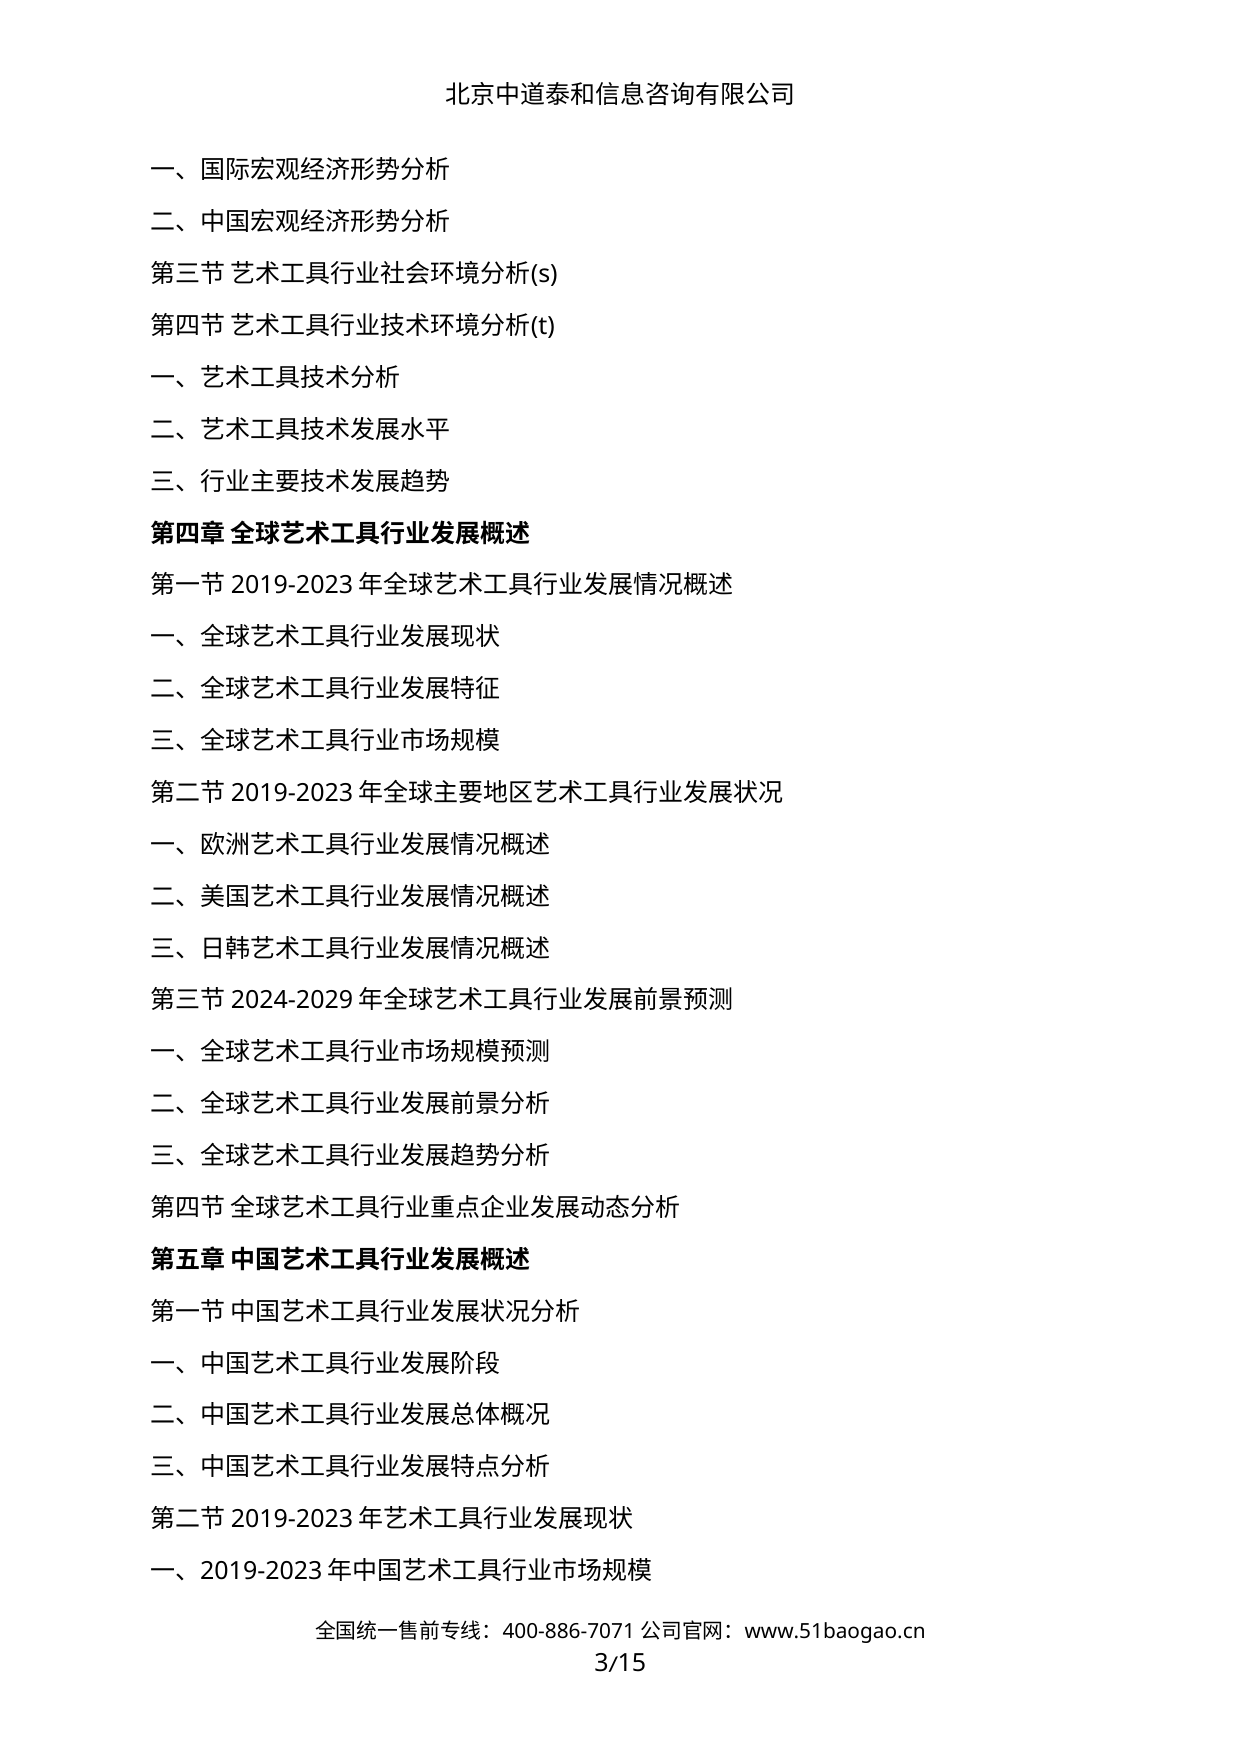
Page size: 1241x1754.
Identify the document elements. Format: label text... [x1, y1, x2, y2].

text 二、中国宏观经济形势分析 [150, 202, 1090, 238]
text 三、中国艺术工具行业发展特点分析 [150, 1447, 1090, 1483]
text 第三节 艺术工具行业社会环境分析(s) [150, 254, 1090, 290]
text 第四章 全球艺术工具行业发展概述 [150, 513, 1090, 549]
text 第五章 中国艺术工具行业发展概述 [150, 1239, 1090, 1276]
text 第一节 中国艺术工具行业发展状况分析 [150, 1291, 1090, 1327]
text 一、国际宏观经济形势分析 [150, 150, 1090, 186]
text 第三节 2024-2029年全球艺术工具行业发展前景预测 [150, 980, 1090, 1016]
text 一、欧洲艺术工具行业发展情况概述 [150, 824, 1090, 861]
text 二、美国艺术工具行业发展情况概述 [150, 876, 1090, 912]
text 第二节 2019-2023年全球主要地区艺术工具行业发展状况 [150, 772, 1090, 809]
text 第一节 2019-2023年全球艺术工具行业发展情况概述 [150, 565, 1090, 601]
text 一、2019-2023年中国艺术工具行业市场规模 [150, 1551, 1090, 1587]
text 二、中国艺术工具行业发展总体概况 [150, 1395, 1090, 1431]
text 三、全球艺术工具行业发展趋势分析 [150, 1136, 1090, 1172]
text 第四节 全球艺术工具行业重点企业发展动态分析 [150, 1187, 1090, 1224]
text 三、全球艺术工具行业市场规模 [150, 721, 1090, 757]
text 三、日韩艺术工具行业发展情况概述 [150, 928, 1090, 964]
text 一、中国艺术工具行业发展阶段 [150, 1343, 1090, 1379]
text 一、全球艺术工具行业发展现状 [150, 617, 1090, 653]
text 一、艺术工具技术分析 [150, 357, 1090, 394]
text 二、全球艺术工具行业发展前景分析 [150, 1084, 1090, 1120]
text 二、全球艺术工具行业发展特征 [150, 669, 1090, 705]
text 二、艺术工具技术发展水平 [150, 409, 1090, 446]
text 第二节 2019-2023年艺术工具行业发展现状 [150, 1499, 1090, 1535]
text 一、全球艺术工具行业市场规模预测 [150, 1032, 1090, 1068]
text 三、行业主要技术发展趋势 [150, 461, 1090, 497]
text 第四节 艺术工具行业技术环境分析(t) [150, 306, 1090, 342]
